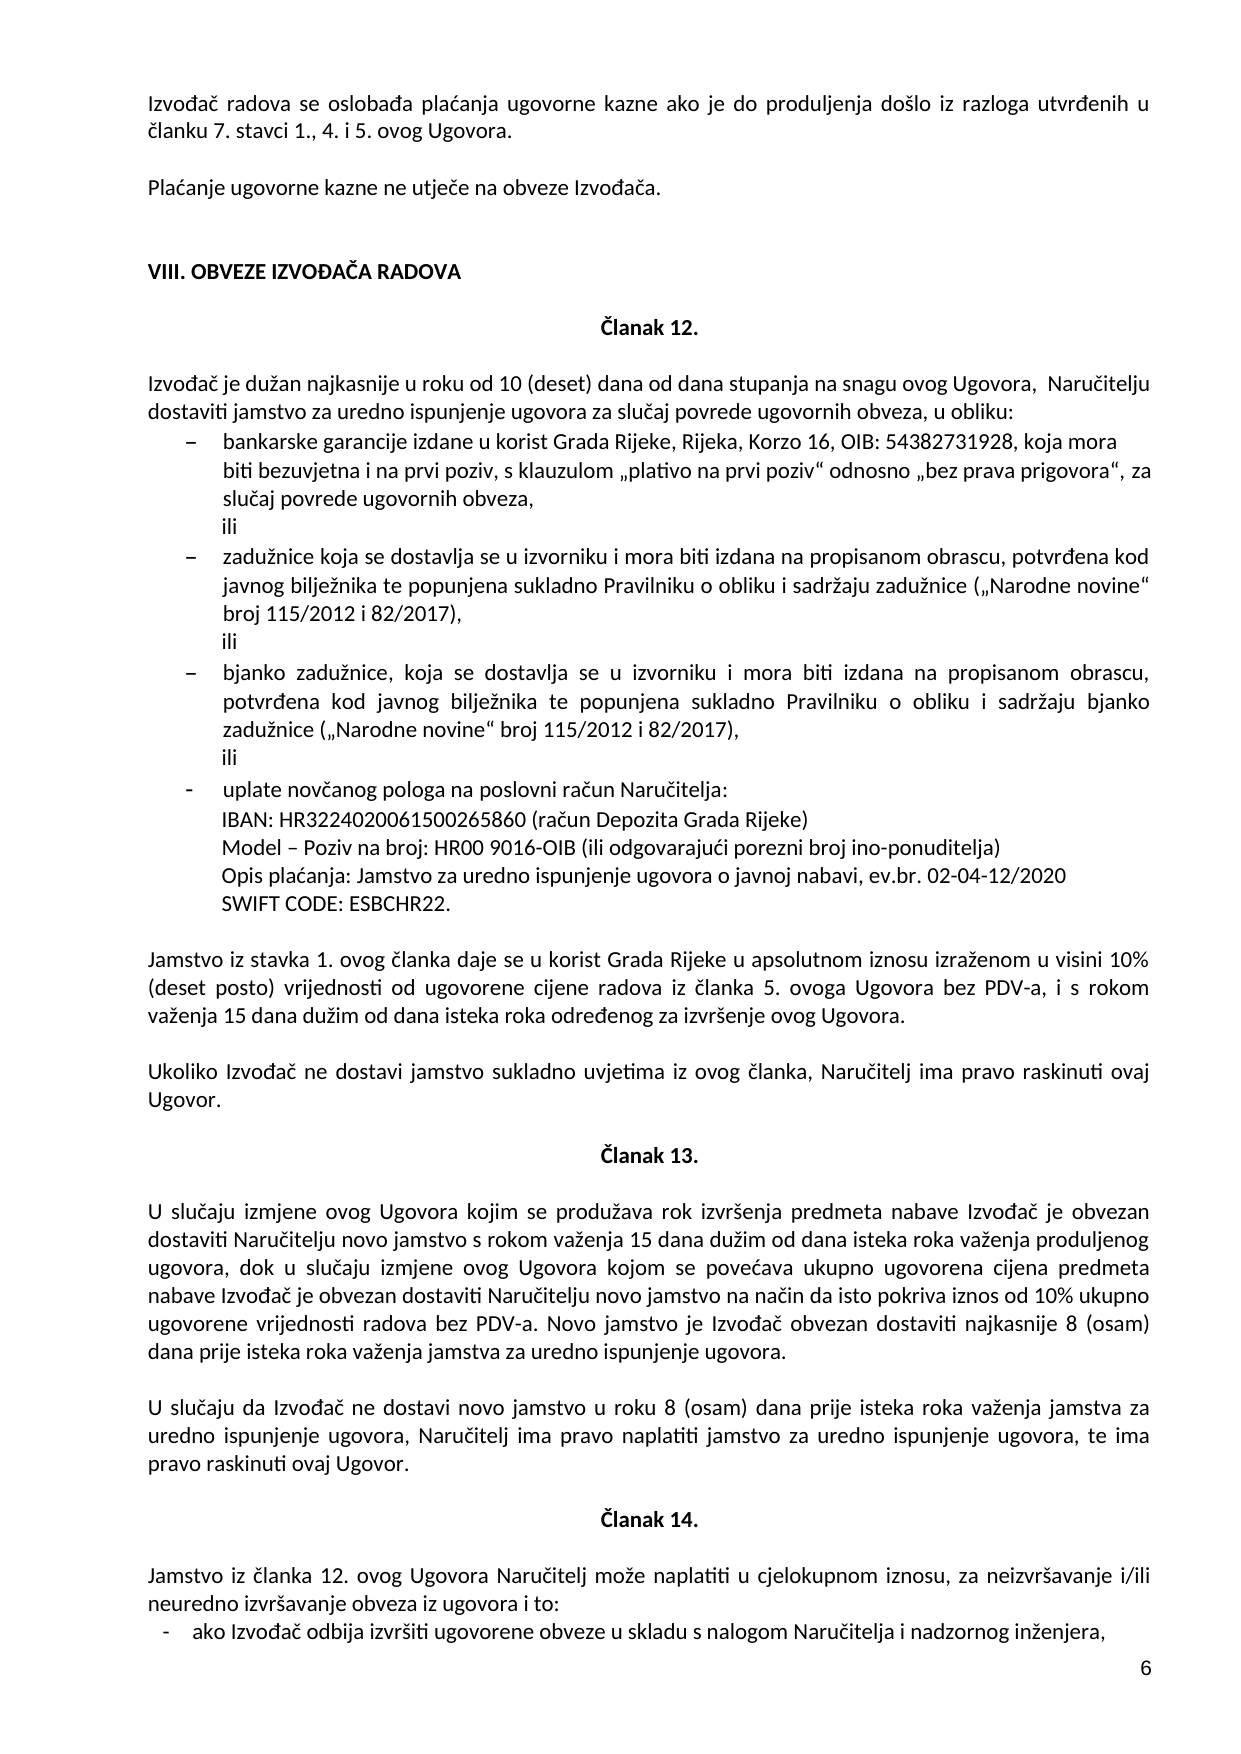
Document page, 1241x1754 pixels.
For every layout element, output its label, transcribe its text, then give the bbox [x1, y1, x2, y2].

text Jamstvo iz stavka 1. ovog članka daje se u korist Grada Rijeke u apsolutnom iznosu izraženom u visini 10% (deset posto) vrijednosti od ugovorene cijene radova iz članka 5. ovoga Ugovora bez PDV-a, i s rokom važenja 15 dana dužim od dana isteka roka određenog za izvršenje ovog Ugovora. [148, 945, 1152, 1029]
text Opis plaćanja: Jamstvo za uredno ispunjenje ugovora o javnoj nabavi, ev.br. 02-04-12/2020 [221, 861, 1152, 889]
text Plaćanje ugovorne kazne ne utječe na obveze Izvođača. [148, 173, 1152, 201]
text Jamstvo iz članka 12. ovog Ugovora Naručitelj može naplatiti u cjelokupnom iznosu, za neizvršavanje i/ili neuredno izvršavanje obveza iz ugovora i to: [148, 1561, 1152, 1617]
text Izvođač je dužan najkasnije u roku od 10 (deset) dana od dana stupanja na snagu ovog Ugovora, Naručitelju dostaviti jamstvo za uredno ispunjenje ugovora za slučaj povrede ugovornih obveza, u obliku: [148, 369, 1152, 425]
list uplate novčanog pologa na poslovni račun Naručitelja: [185, 771, 1152, 805]
list bankarske garancije izdane u korist Grada Rijeke, Rijeka, Korzo 16, OIB: 54382731928, koja mora biti bezuvjetna i na prvi poziv, s klauzulom „plativo na prvi poziv“ odnosno „bez prava prigovora“, za slučaj povrede ugovornih obveza, [185, 425, 1152, 512]
text Model – Poziv na broj: HR00 9016-OIB (ili odgovarajući porezni broj ino-ponuditelja) [221, 833, 1152, 861]
list zadužnice koja se dostavlja se u izvorniku i mora biti izdana na propisanom obrascu, potvrđena kod javnog bilježnika te popunjena sukladno Pravilniku o obliku i sadržaju zadužnice („Narodne novine“ broj 115/2012 i 82/2017), [185, 540, 1152, 627]
text Ukoliko Izvođač ne dostavi jamstvo sukladno uvjetima iz ovog članka, Naručitelj ima pravo raskinuti ovaj Ugovor. [148, 1057, 1152, 1113]
text SWIFT CODE: ESBCHR22. [221, 889, 1152, 917]
text ili [148, 627, 1152, 656]
text VIII. OBVEZE IZVOĐAČA RADOVA [148, 257, 1152, 285]
text Članak 12. [148, 313, 1152, 341]
text Izvođač radova se oslobađa plaćanja ugovorne kazne ako je do produljenja došlo iz razloga utvrđenih u članku 7. stavci 1., 4. i 5. ovog Ugovora. [148, 89, 1152, 145]
text U slučaju da Izvođač ne dostavi novo jamstvo u roku 8 (osam) dana prije isteka roka važenja jamstva za uredno ispunjenje ugovora, Naručitelj ima pravo naplatiti jamstvo za uredno ispunjenje ugovora, te ima pravo raskinuti ovaj Ugovor. [148, 1393, 1152, 1477]
text IBAN: HR3224020061500265860 (račun Depozita Grada Rijeke) [221, 805, 1152, 833]
list bjanko zadužnice, koja se dostavlja se u izvorniku i mora biti izdana na propisanom obrascu, potvrđena kod javnog bilježnika te popunjena sukladno Pravilniku o obliku i sadržaju bjanko zadužnice („Narodne novine“ broj 115/2012 i 82/2017), [185, 656, 1152, 743]
text - ako Izvođač odbija izvršiti ugovorene obveze u skladu s nalogom Naručitelja i nadzornog inženjera, [162, 1617, 1152, 1646]
text U slučaju izmjene ovog Ugovora kojim se produžava rok izvršenja predmeta nabave Izvođač je obvezan dostaviti Naručitelju novo jamstvo s rokom važenja 15 dana dužim od dana isteka roka važenja produljenog ugovora, dok u slučaju izmjene ovog Ugovora kojom se povećava ukupno ugovorena cijena predmeta nabave Izvođač je obvezan dostaviti Naručitelju novo jamstvo na način da isto pokriva iznos od 10% ukupno ugovorene vrijednosti radova bez PDV-a. Novo jamstvo je Izvođač obvezan dostaviti najkasnije 8 (osam) dana prije isteka roka važenja jamstva za uredno ispunjenje ugovora. [148, 1197, 1152, 1365]
text ili [148, 512, 1152, 540]
text ili [148, 743, 1152, 771]
text Članak 14. [148, 1505, 1152, 1533]
text Članak 13. [148, 1141, 1152, 1169]
